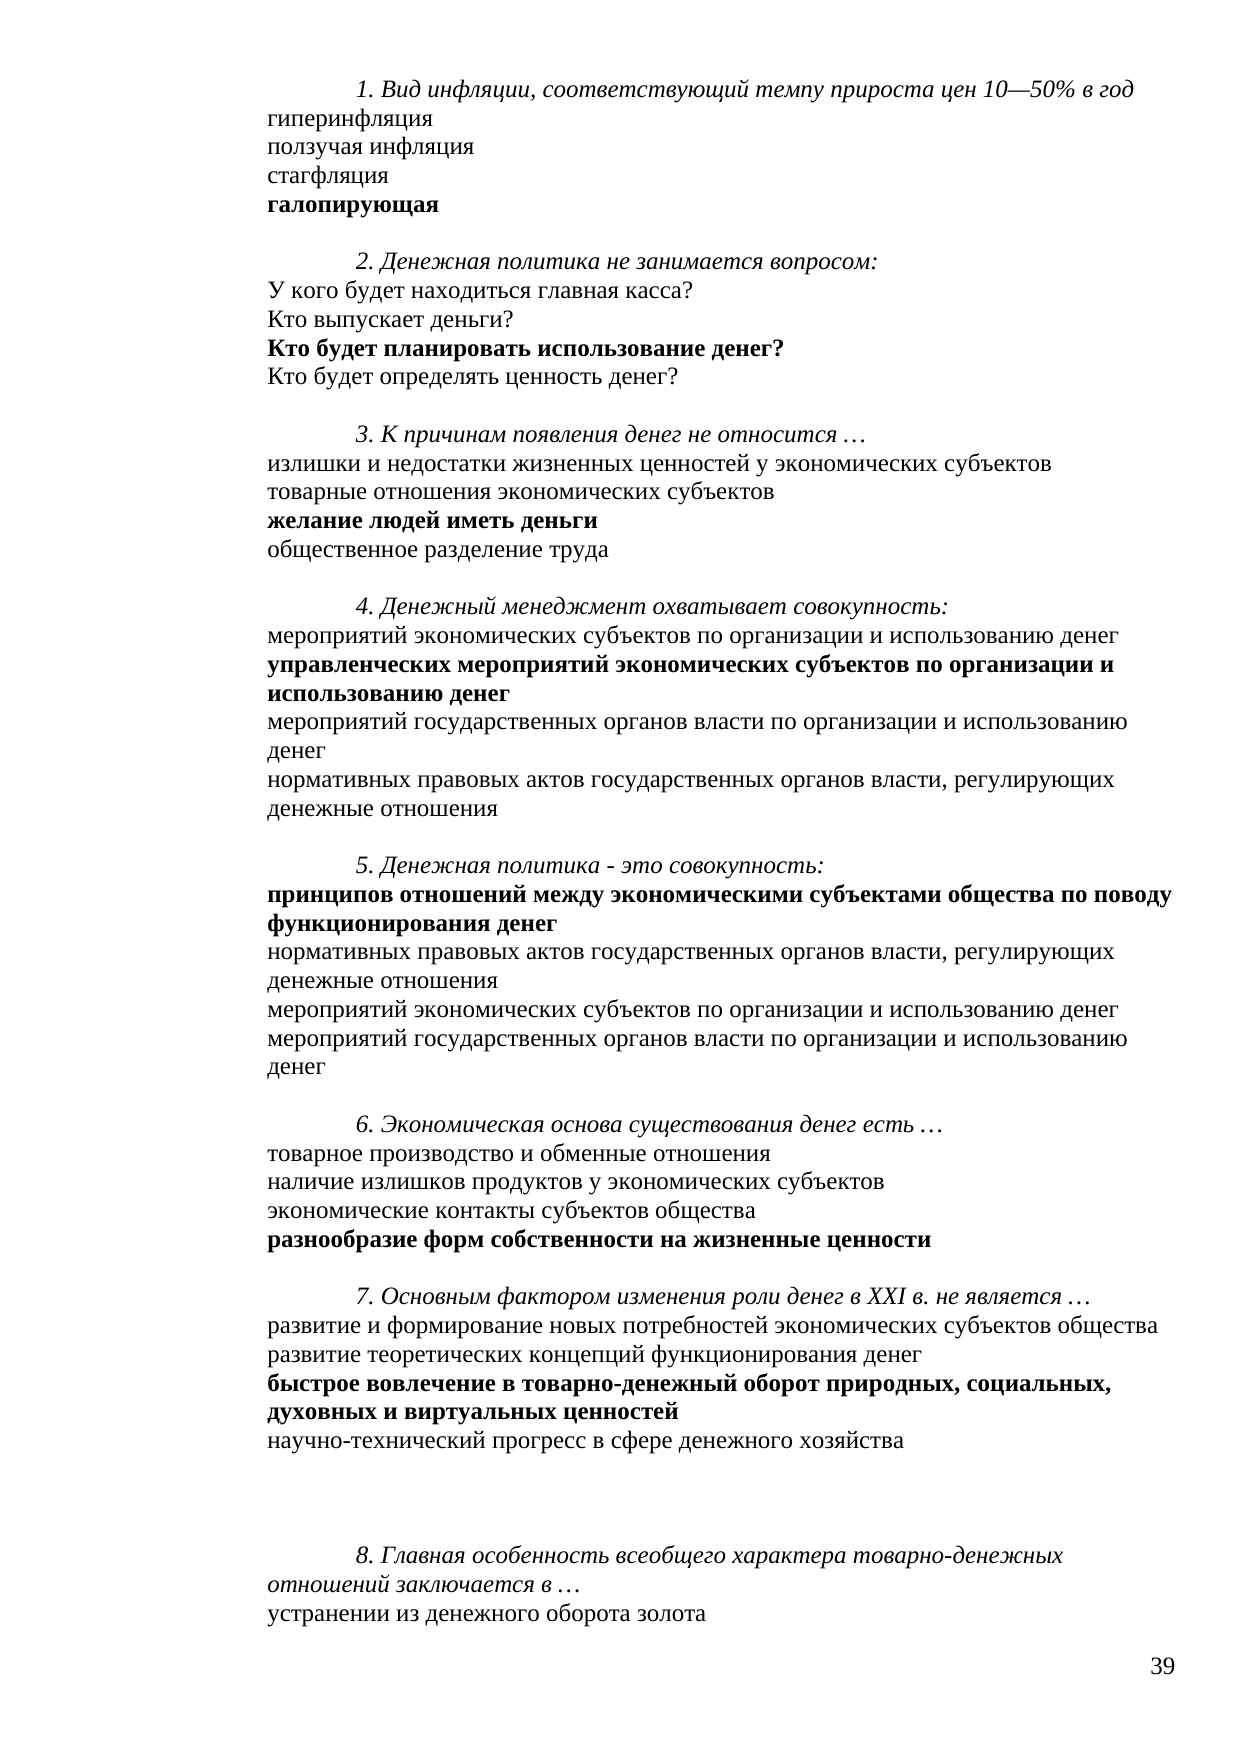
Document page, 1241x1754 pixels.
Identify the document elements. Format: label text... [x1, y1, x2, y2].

text 5. Денежная политика - это совокупность: принципов отношений между экономическими субъектами общества по поводу функционирования денег нормативных правовых актов государственных органов власти, регулирующих денежные отношения мероприятий экономических субъектов по организации и использованию денег мероприятий государственных органов власти по организации и использованию денег [267, 850, 1175, 1080]
text 2. Денежная политика не занимается вопросом: У кого будет находиться главная касса? Кто выпускает деньги? Кто будет планировать использование денег? Кто будет определять ценность денег? [267, 246, 1175, 390]
text 7. Основным фактором изменения роли денег в ХХI в. не является … развитие и формирование новых потребностей экономических субъектов общества развитие теоретических концепций функционирования денег быстрое вовлечение в товарно-денежный оборот природных, социальных, духовных и виртуальных ценностей научно-технический прогресс в сфере денежного хозяйства [267, 1281, 1175, 1454]
text 4. Денежный менеджмент охватывает совокупность: мероприятий экономических субъектов по организации и использованию денег управленческих мероприятий экономических субъектов по организации и использованию денег мероприятий государственных органов власти по организации и использованию денег нормативных правовых актов государственных органов власти, регулирующих денежные отношения [267, 591, 1175, 821]
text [267, 1540, 1175, 1626]
text 6. Экономическая основа существования денег есть … товарное производство и обменные отношения наличие излишков продуктов у экономических субъектов экономические контакты субъектов общества разнообразие форм собственности на жизненные ценности [267, 1109, 1175, 1253]
text 3. К причинам появления денег не относится … излишки и недостатки жизненных ценностей у экономических субъектов товарные отношения экономических субъектов желание людей иметь деньги общественное разделение труда [267, 419, 1175, 563]
text 1. Вид инфляции, соответствующий темпу прироста цен 10—50% в год гиперинфляция ползучая инфляция стагфляция галопирующая [267, 74, 1175, 218]
